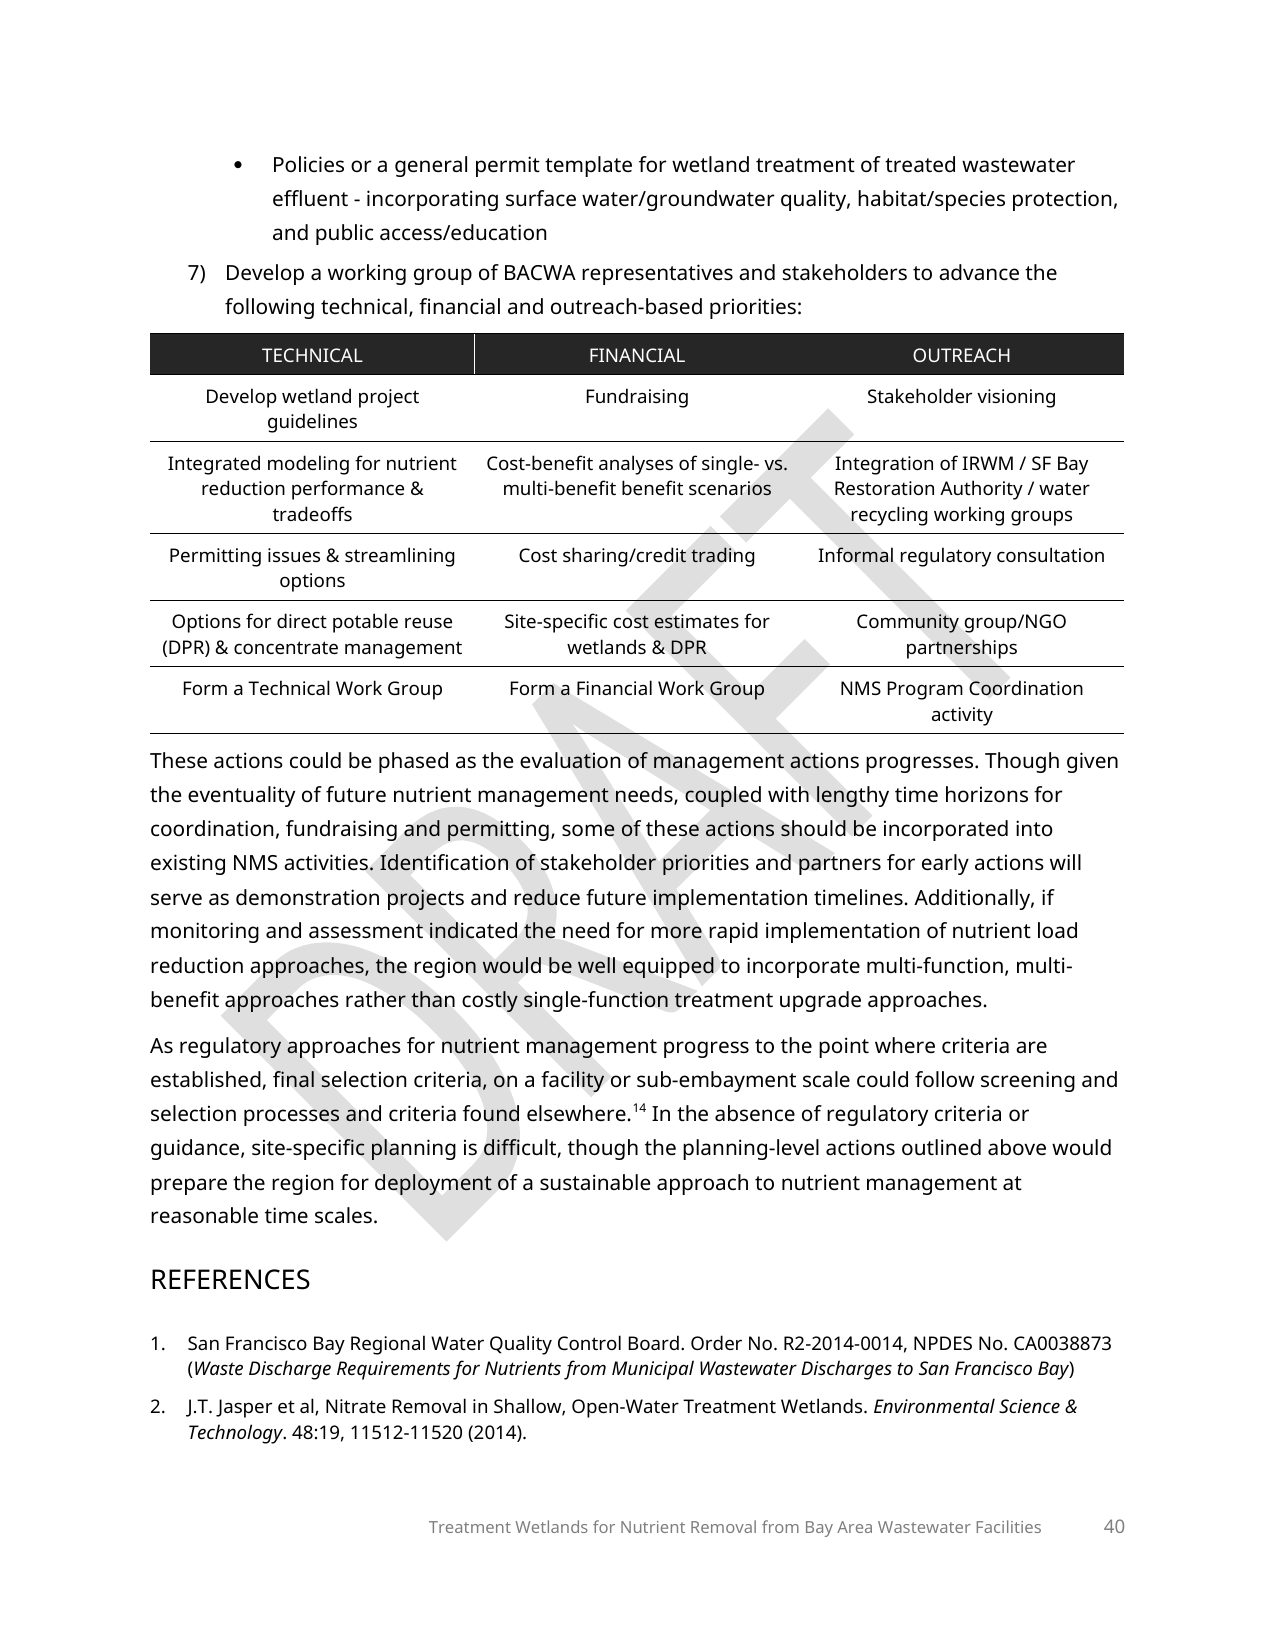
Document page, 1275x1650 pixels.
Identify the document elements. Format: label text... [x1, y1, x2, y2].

table_cell Community group/NGO partnerships [799, 601, 1124, 666]
table_cell Integration of IRWM / SF Bay Restoration Authority / water recycling working groups [799, 442, 1124, 533]
table_cell Fundraising [475, 375, 799, 441]
list San Francisco Bay Regional Water Quality Control Board. Order No. R2-2014-0014, NPDES No. CA0038873 (Waste Discharge Requirements for Nutrients from Municipal Wastewater Discharges to San Francisco Bay) [150, 1330, 1125, 1381]
table_header Financial [475, 334, 799, 374]
table_cell Site-specific cost estimates for wetlands & DPR [475, 601, 799, 666]
subtitle References [150, 1261, 1125, 1298]
table_cell Informal regulatory consultation [799, 534, 1124, 599]
list Develop a working group of BACWA representatives and stakeholders to advance the following technical, financial and outreach-based priorities: [187, 258, 1125, 321]
table_cell Cost sharing/credit trading [475, 534, 799, 599]
text These actions could be phased as the evaluation of management actions progresses. Though given the eventuality of future nutrient management needs, coupled with lengthy time horizons for coordination, fundraising and permitting, some of these actions should be incorporated into existing NMS activities. Identification of stakeholder priorities and partners for early actions will serve as demonstration projects and reduce future implementation timelines. Additionally, if monitoring and assessment indicated the need for more rapid implementation of nutrient load reduction approaches, the region would be well equipped to incorporate multi-function, multi-benefit approaches rather than costly single-function treatment upgrade approaches. [150, 746, 1125, 1013]
table_cell Cost-benefit analyses of single- vs. multi-benefit benefit scenarios [475, 442, 799, 533]
table_header Outreach [799, 334, 1124, 374]
table_cell Permitting issues & streamlining options [150, 534, 474, 599]
table_cell NMS Program Coordination activity [799, 667, 1124, 733]
table_cell Develop wetland project guidelines [150, 375, 474, 441]
list J.T. Jasper et al, Nitrate Removal in Shallow, Open-Water Treatment Wetlands. Environmental Science & Technology. 48:19, 11512-11520 (2014). [150, 1393, 1125, 1444]
text As regulatory approaches for nutrient management progress to the point where criteria are established, final selection criteria, on a facility or sub-embayment scale could follow screening and selection processes and criteria found elsewhere.14 In the absence of regulatory criteria or guidance, site-specific planning is difficult, though the planning-level actions outlined above would prepare the region for deployment of a sustainable approach to nutrient management at reasonable time scales. [150, 1031, 1125, 1230]
table_cell Form a Financial Work Group [475, 667, 799, 733]
table_header Technical [150, 334, 474, 374]
list Policies or a general permit template for wetland treatment of treated wastewater effluent - incorporating surface water/groundwater quality, habitat/species protection, and public access/education [234, 150, 1125, 247]
table_cell Integrated modeling for nutrient reduction performance & tradeoffs [150, 442, 474, 533]
table_cell Options for direct potable reuse (DPR) & concentrate management [150, 601, 474, 666]
table_cell Stakeholder visioning [799, 375, 1124, 441]
table_cell Form a Technical Work Group [150, 667, 474, 733]
